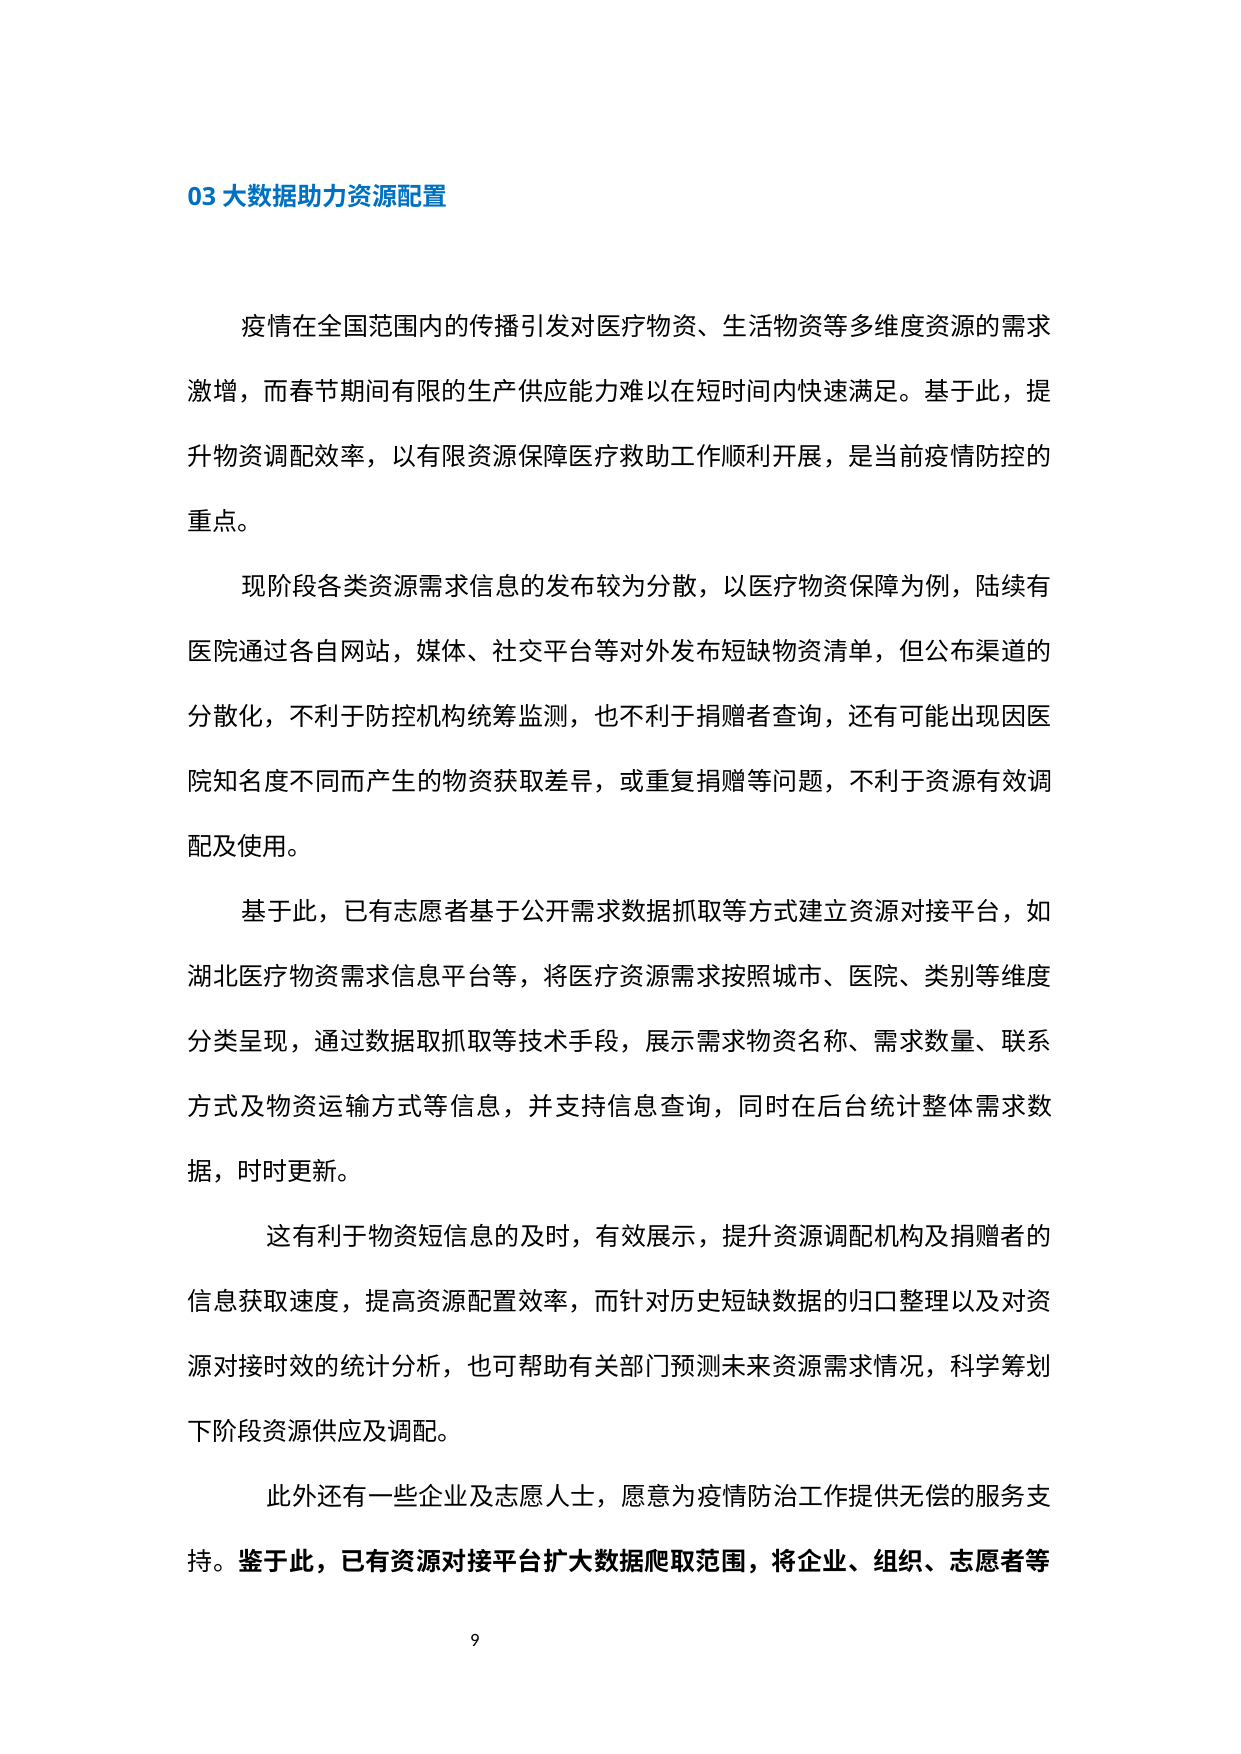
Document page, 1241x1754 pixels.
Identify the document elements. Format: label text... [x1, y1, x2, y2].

text 现阶段各类资源需求信息的发布较为分散，以医疗物资保障为例，陆续有医院通过各自网站，媒体、社交平台等对外发布短缺物资清单，但公布渠道的分散化，不利于防控机构统筹监测，也不利于捐赠者查询，还有可能出现因医院知名度不同而产生的物资获取差류，或重复捐赠等问题，不利于资源有效调配及使用。 [187, 552, 1053, 877]
text 03 大数据助力资源配置 [187, 162, 1053, 227]
text 疫情在全国范围内的传播引发对医疗物资、生活物资等多维度资源的需求激增，而春节期间有限的生产供应能力难以在短时间内快速满足。基于此，提升物资调配效率，以有限资源保障医疗救助工作顺利开展，是当前疫情防控的重点。 [187, 292, 1053, 552]
text 基于此，已有志愿者基于公开需求数据抓取等方式建立资源对接平台，如湖北医疗物资需求信息平台等，将医疗资源需求按照城市、医院、类别等维度分类呈现，通过数据取抓取等技术手段，展示需求物资名称、需求数量、联系方式及物资运输方式等信息，并支持信息查询，同时在后台统计整体需求数据，时时更新。 [187, 877, 1053, 1202]
text 这有利于物资短信息的及时，有效展示，提升资源调配机构及捐赠者的信息获取速度，提高资源配置效率，而针对历史短缺数据的归口整理以及对资源对接时效的统计分析，也可帮助有关部门预测未来资源需求情况，科学筹划下阶段资源供应及调配。 [187, 1202, 1053, 1462]
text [187, 1462, 1053, 1592]
